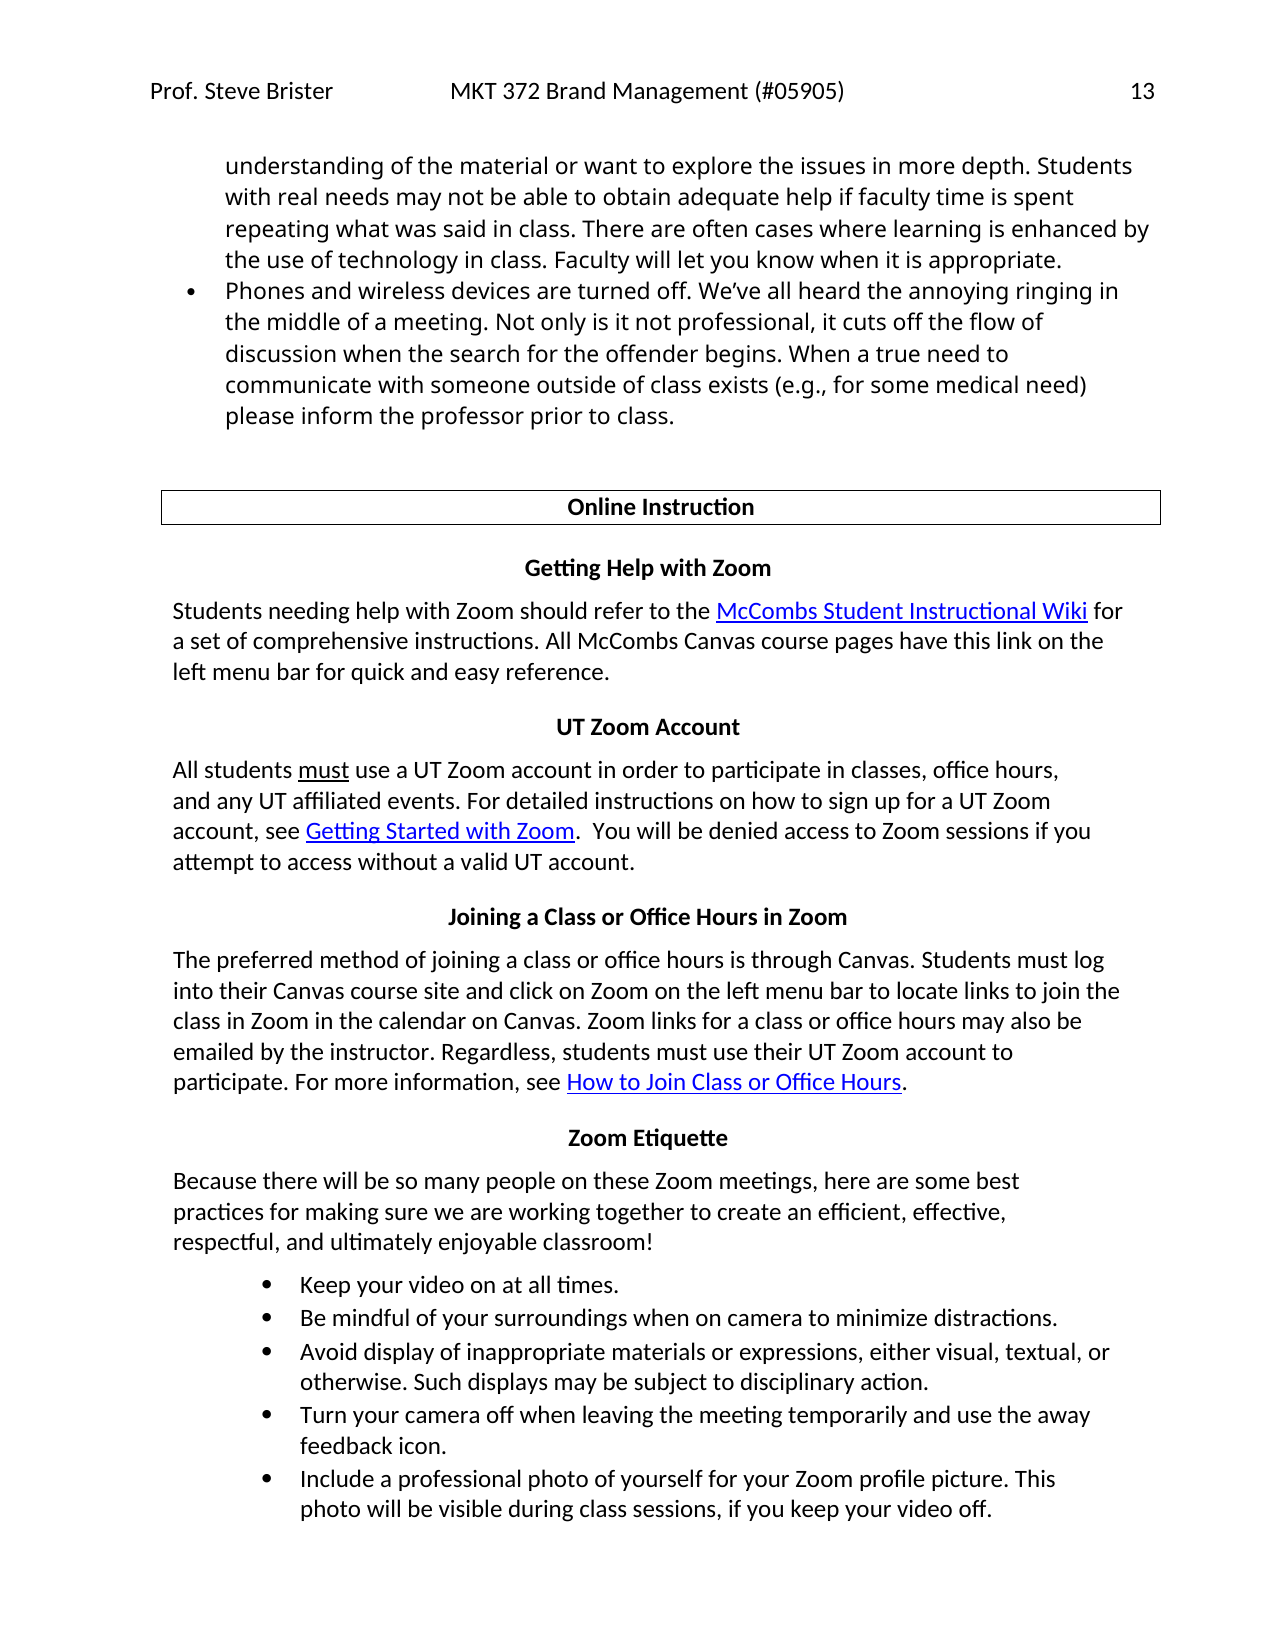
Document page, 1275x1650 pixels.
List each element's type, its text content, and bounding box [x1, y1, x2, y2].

text Zoom Etiquette [150, 1122, 1146, 1153]
list Avoid display of inappropriate materials or expressions, either visual, textual, or otherwise. Such displays may be subject to disciplinary action. [262, 1336, 1113, 1397]
text UT Zoom Account [150, 711, 1146, 742]
list Be mindful of your surroundings when on camera to minimize distractions. [262, 1302, 1113, 1333]
list Keep your video on at all times. [262, 1269, 1113, 1300]
list Phones and wireless devices are turned off. We’ve all heard the annoying ringing in the middle of a meeting. Not only is it not professional, it cuts off the flow of discussion when the search for the offender begins. When a true need to communicate with someone outside of class exists (e.g., for some medical need) please inform the professor prior to class. [187, 275, 1155, 431]
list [187, 150, 1155, 275]
text Students needing help with Zoom should refer to the McCombs Student Instructional Wiki for a set of comprehensive instructions. All McCombs Canvas course pages have this link on the left menu bar for quick and easy reference. [172, 595, 1131, 686]
text Because there will be so many people on these Zoom meetings, here are some best practices for making sure we are working together to create an efficient, effective, respectful, and ultimately enjoyable classroom! [173, 1165, 1113, 1257]
list Include a professional photo of yourself for your Zoom profile picture. This photo will be visible during class sessions, if you keep your video off. [262, 1463, 1113, 1524]
list Turn your camera off when leaving the meeting temporarily and use the away feedback icon. [262, 1399, 1113, 1460]
text Joining a Class or Office Hours in Zoom [150, 901, 1146, 932]
text The preferred method of joining a class or office hours is through Canvas. Students must log into their Canvas course site and click on Zoom on the left menu bar to locate links to join the class in Zoom in the calendar on Canvas. Zoom links for a class or office hours may also be emailed by the instructor. Regardless, students must use their UT Zoom account to participate. For more information, see How to Join Class or Office Hours. [173, 944, 1128, 1097]
text Getting Help with Zoom [150, 552, 1146, 582]
text All students must use a UT Zoom account in order to participate in classes, office hours, and any UT affiliated events. For detailed instructions on how to sign up for a UT Zoom account, see Getting Started with Zoom. You will be denied access to Zoom sessions if you attempt to access without a valid UT account. [172, 754, 1093, 876]
